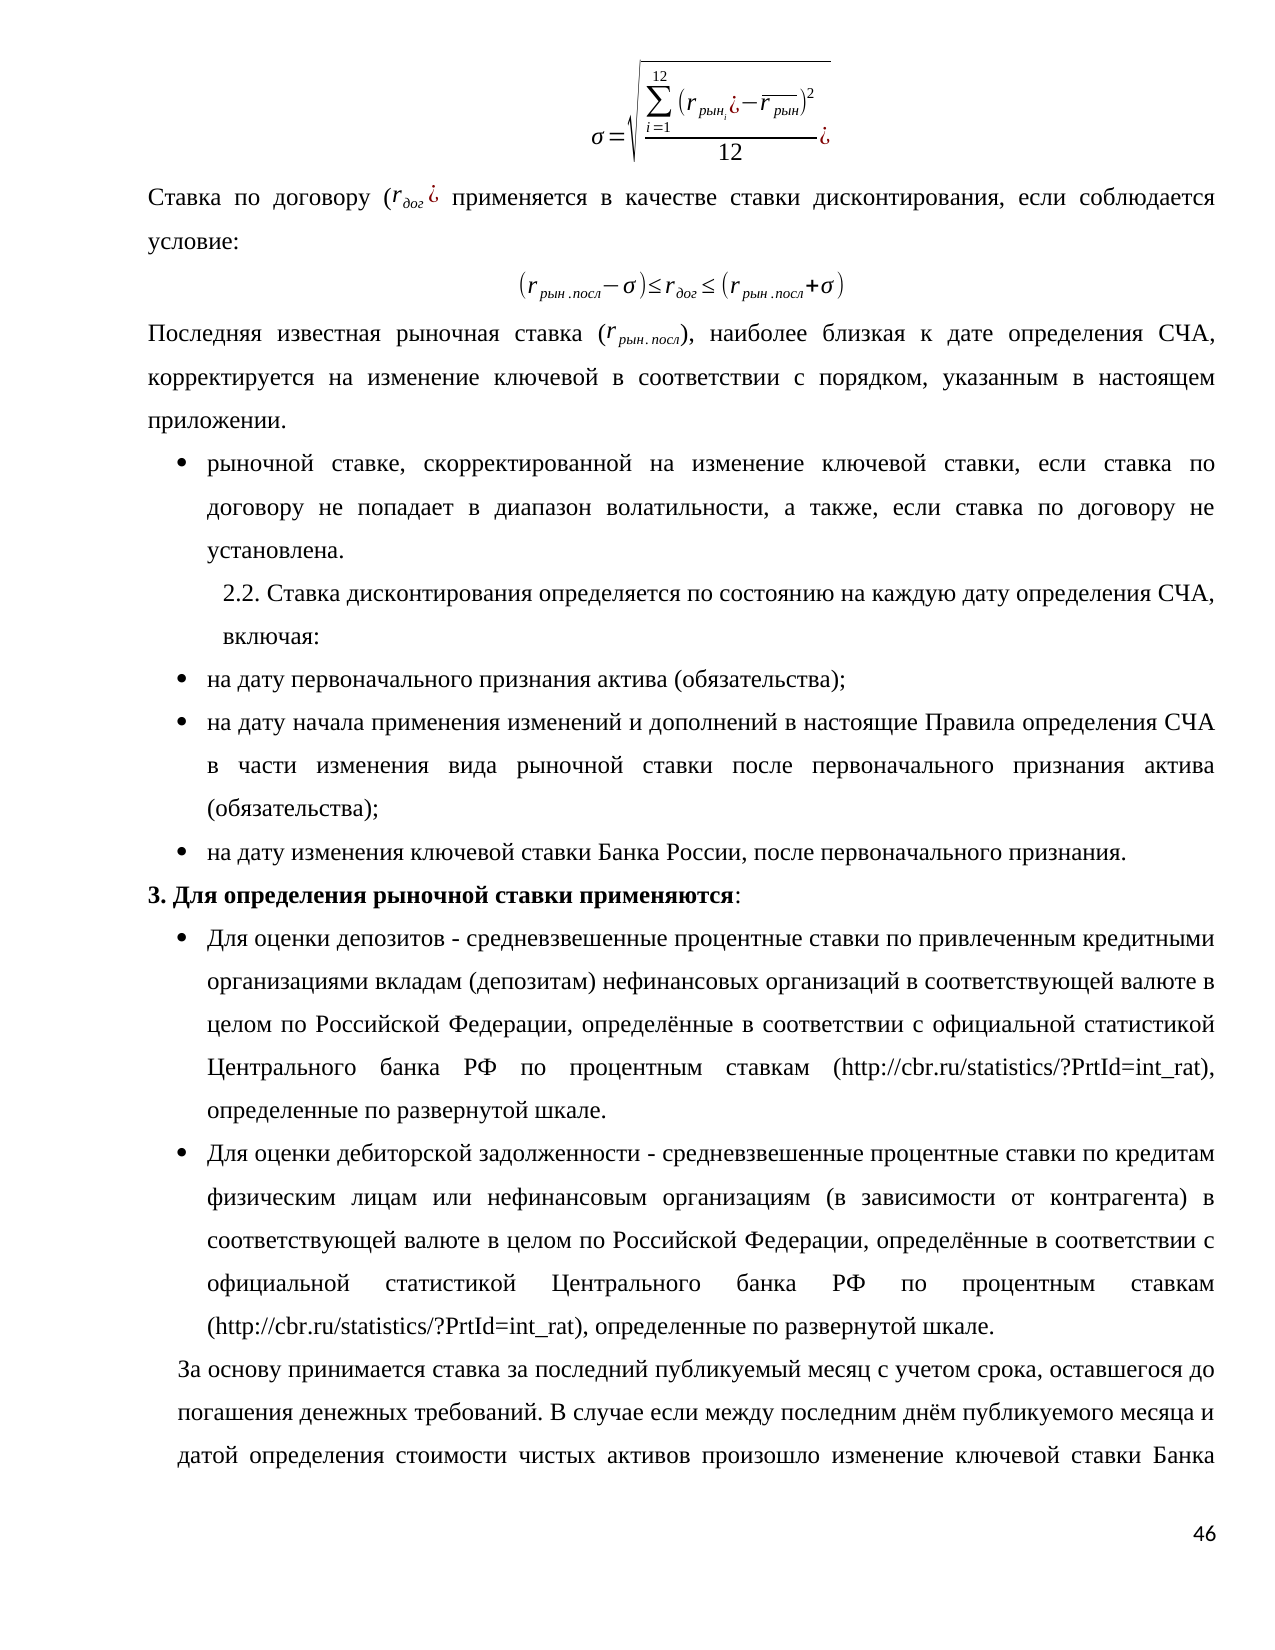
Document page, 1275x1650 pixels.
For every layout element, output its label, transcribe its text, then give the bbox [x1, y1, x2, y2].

text Последняя известная рыночная ставка (), наиболее близкая к дате определения СЧА, корректируется на изменение ключевой в соответствии с порядком, указанным в настоящем приложении. [148, 317, 1216, 434]
list на дату начала применения изменений и дополнений в настоящие Правила определения СЧА в части изменения вида рыночной ставки после первоначального признания актива (обязательства); [177, 707, 1216, 822]
list на дату изменения ключевой ставки Банка России, после первоначального признания. [177, 837, 1216, 865]
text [177, 1354, 1216, 1469]
list Для оценки депозитов - средневзвешенные процентные ставки по привлеченным кредитными организациями вкладам (депозитам) нефинансовых организаций в соответствующей валюте в целом по Российской Федерации, определённые в соответствии с официальной статистикой Центрального банка РФ по процентным ставкам (http://cbr.ru/statistics/?PrtId=int_rat), определенные по развернутой шкале. [177, 923, 1216, 1124]
text 3. Для определения рыночной ставки применяются: [148, 880, 1216, 908]
text Ставка по договору ( применяется в качестве ставки дисконтирования, если соблюдается условие: [148, 181, 1216, 255]
list Для оценки дебиторской задолженности - средневзвешенные процентные ставки по кредитам физическим лицам или нефинансовым организациям (в зависимости от контрагента) в соответствующей валюте в целом по Российской Федерации, определённые в соответствии с официальной статистикой Центрального банка РФ по процентным ставкам (http://cbr.ru/statistics/?PrtId=int_rat), определенные по развернутой шкале. [177, 1138, 1216, 1340]
text 2.2. Ставка дисконтирования определяется по состоянию на каждую дату определения СЧА, включая: [223, 578, 1216, 650]
list на дату первоначального признания актива (обязательства); [177, 664, 1216, 693]
list рыночной ставке, скорректированной на изменение ключевой ставки, если ставка по договору не попадает в диапазон волатильности, а также, если ставка по договору не установлена. [177, 448, 1216, 563]
